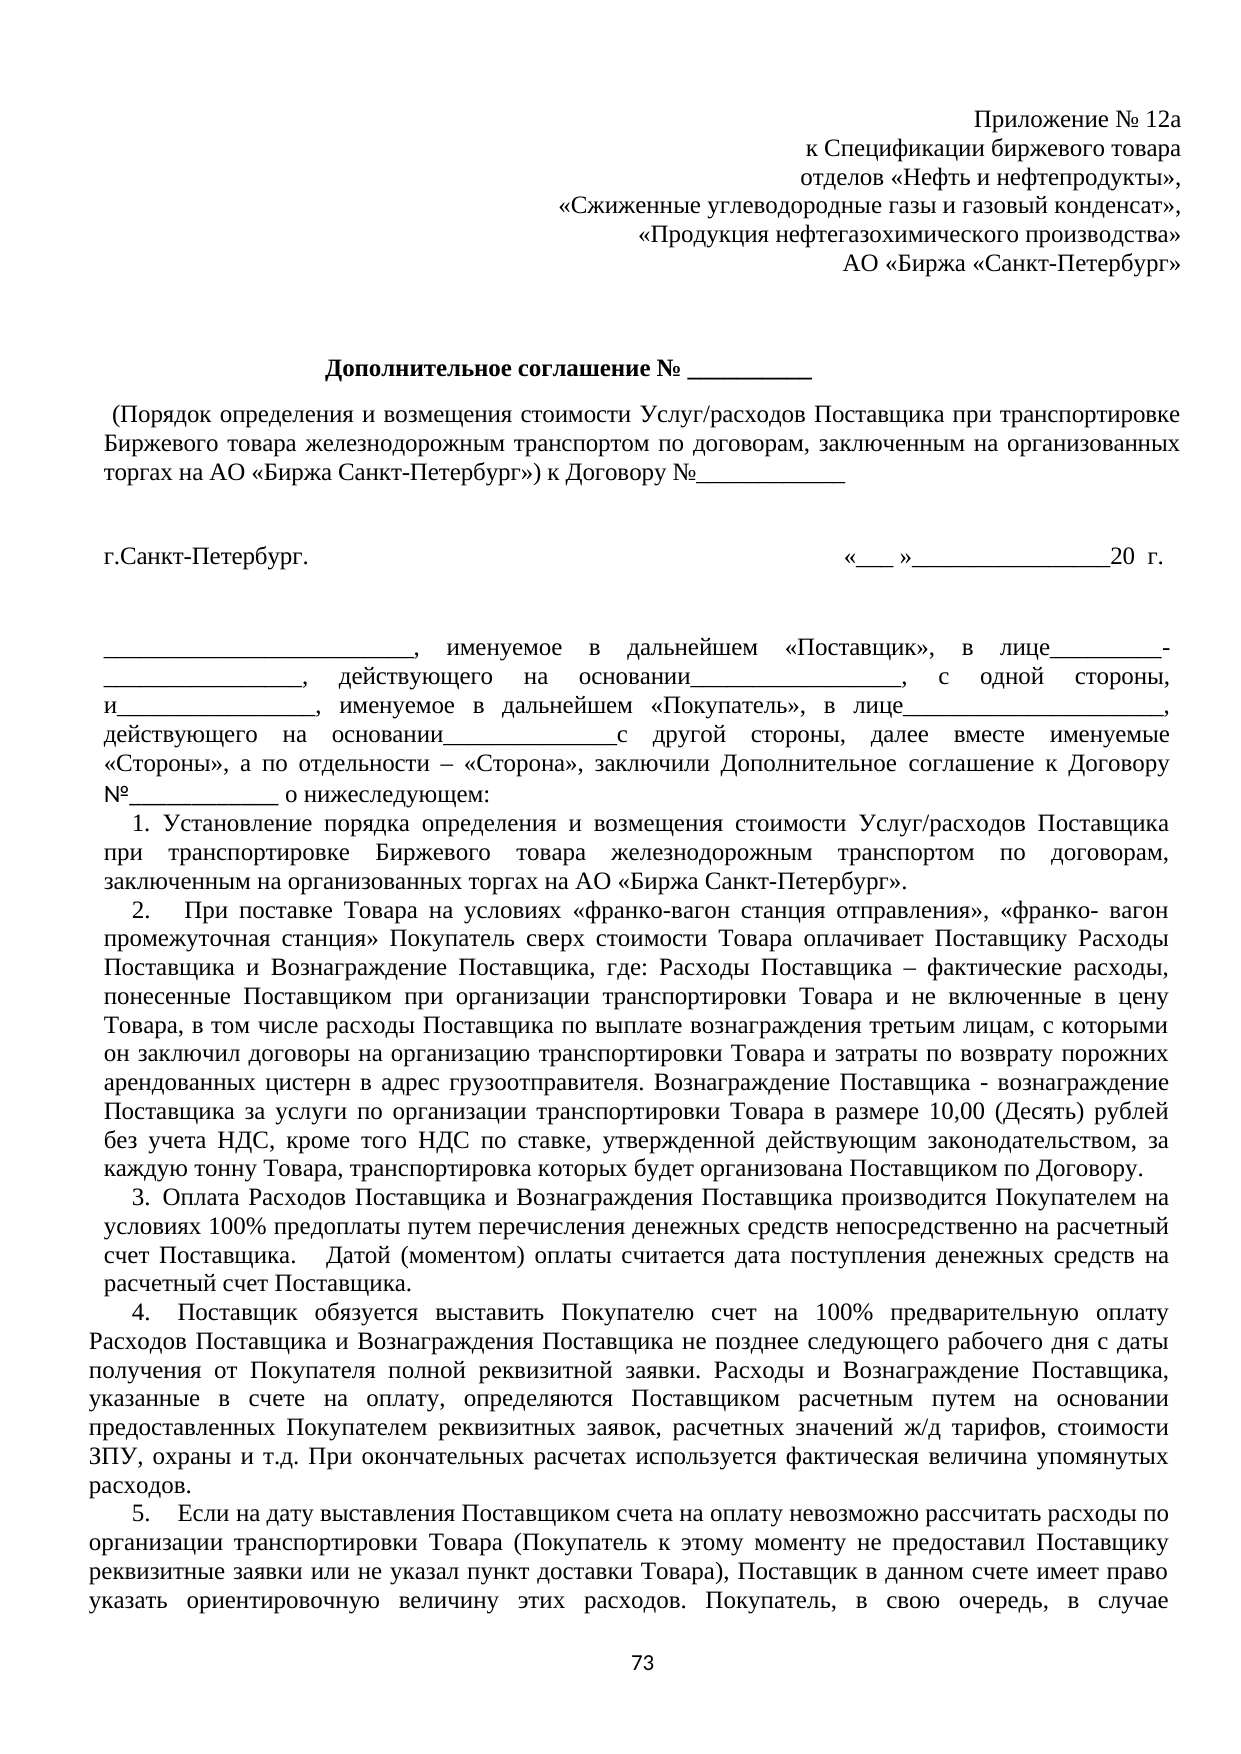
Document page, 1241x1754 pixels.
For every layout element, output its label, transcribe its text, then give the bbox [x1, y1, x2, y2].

text г.Санкт-Петербург. «___ »________________20 г. [103, 541, 1170, 570]
text _________________________, именуемое в дальнейшем «Поставщик», в лице_________________________, действующего на основании_________________, с одной стороны, и________________, именуемое в дальнейшем «Покупатель», в лице_____________________, действующего на основании______________с другой стороны, далее вместе именуемые «Стороны», а по отдельности – «Сторона», заключили Дополнительное соглашение к Договору №____________ о нижеследующем: [103, 632, 1170, 808]
text (Порядок определения и возмещения стоимости Услуг/расходов Поставщика при транспортировке Биржевого товара железнодорожным транспортом по договорам, заключенным на организованных торгах на АО «Биржа Санкт-Петербург») к Договору №____________ [103, 399, 1180, 486]
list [89, 1498, 1170, 1613]
text Дополнительное соглашение № __________ [325, 353, 1180, 382]
text Приложение № 12а [29, 104, 1181, 133]
list Поставщик обязуется выставить Покупателю счет на 100% предварительную оплату Расходов Поставщика и Вознаграждения Поставщика не позднее следующего рабочего дня с даты получения от Покупателя полной реквизитной заявки. Расходы и Вознаграждение Поставщика, указанные в счете на оплату, определяются Поставщиком расчетным путем на основании предоставленных Покупателем реквизитных заявок, расчетных значений ж/д тарифов, стоимости ЗПУ, охраны и т.д. При окончательных расчетах используется фактическая величина упомянутых расходов. [89, 1297, 1170, 1498]
list При поставке Товара на условиях «франко-вагон станция отправления», «франко- вагон промежуточная станция» Покупатель сверх стоимости Товара оплачивает Поставщику Расходы Поставщика и Вознаграждение Поставщика, где: Расходы Поставщика – фактические расходы, понесенные Поставщиком при организации транспортировки Товара и не включенные в цену Товара, в том числе расходы Поставщика по выплате вознаграждения третьим лицам, с которыми он заключил договоры на организацию транспортировки Товара и затраты по возврату порожних арендованных цистерн в адрес грузоотправителя. Вознаграждение Поставщика - вознаграждение Поставщика за услуги по организации транспортировки Товара в размере 10,00 (Десять) рублей без учета НДС, кроме того НДС по ставке, утвержденной действующим законодательством, за каждую тонну Товара, транспортировка которых будет организована Поставщиком по Договору. [103, 895, 1170, 1182]
list Установление порядка определения и возмещения стоимости Услуг/расходов Поставщика при транспортировке Биржевого товара железнодорожным транспортом по договорам, заключенным на организованных торгах на АО «Биржа Санкт-Петербург». [103, 808, 1170, 895]
list Оплата Расходов Поставщика и Вознаграждения Поставщика производится Покупателем на условиях 100% предоплаты путем перечисления денежных средств непосредственно на расчетный счет Поставщика. Датой (моментом) оплаты считается дата поступления денежных средств на расчетный счет Поставщика. [103, 1182, 1170, 1297]
text к Спецификации биржевого товара отделов «Нефть и нефтепродукты», «Сжиженные углеводородные газы и газовый конденсат», «Продукция нефтегазохимического производства» АО «Биржа «Санкт-Петербург» [103, 133, 1181, 277]
